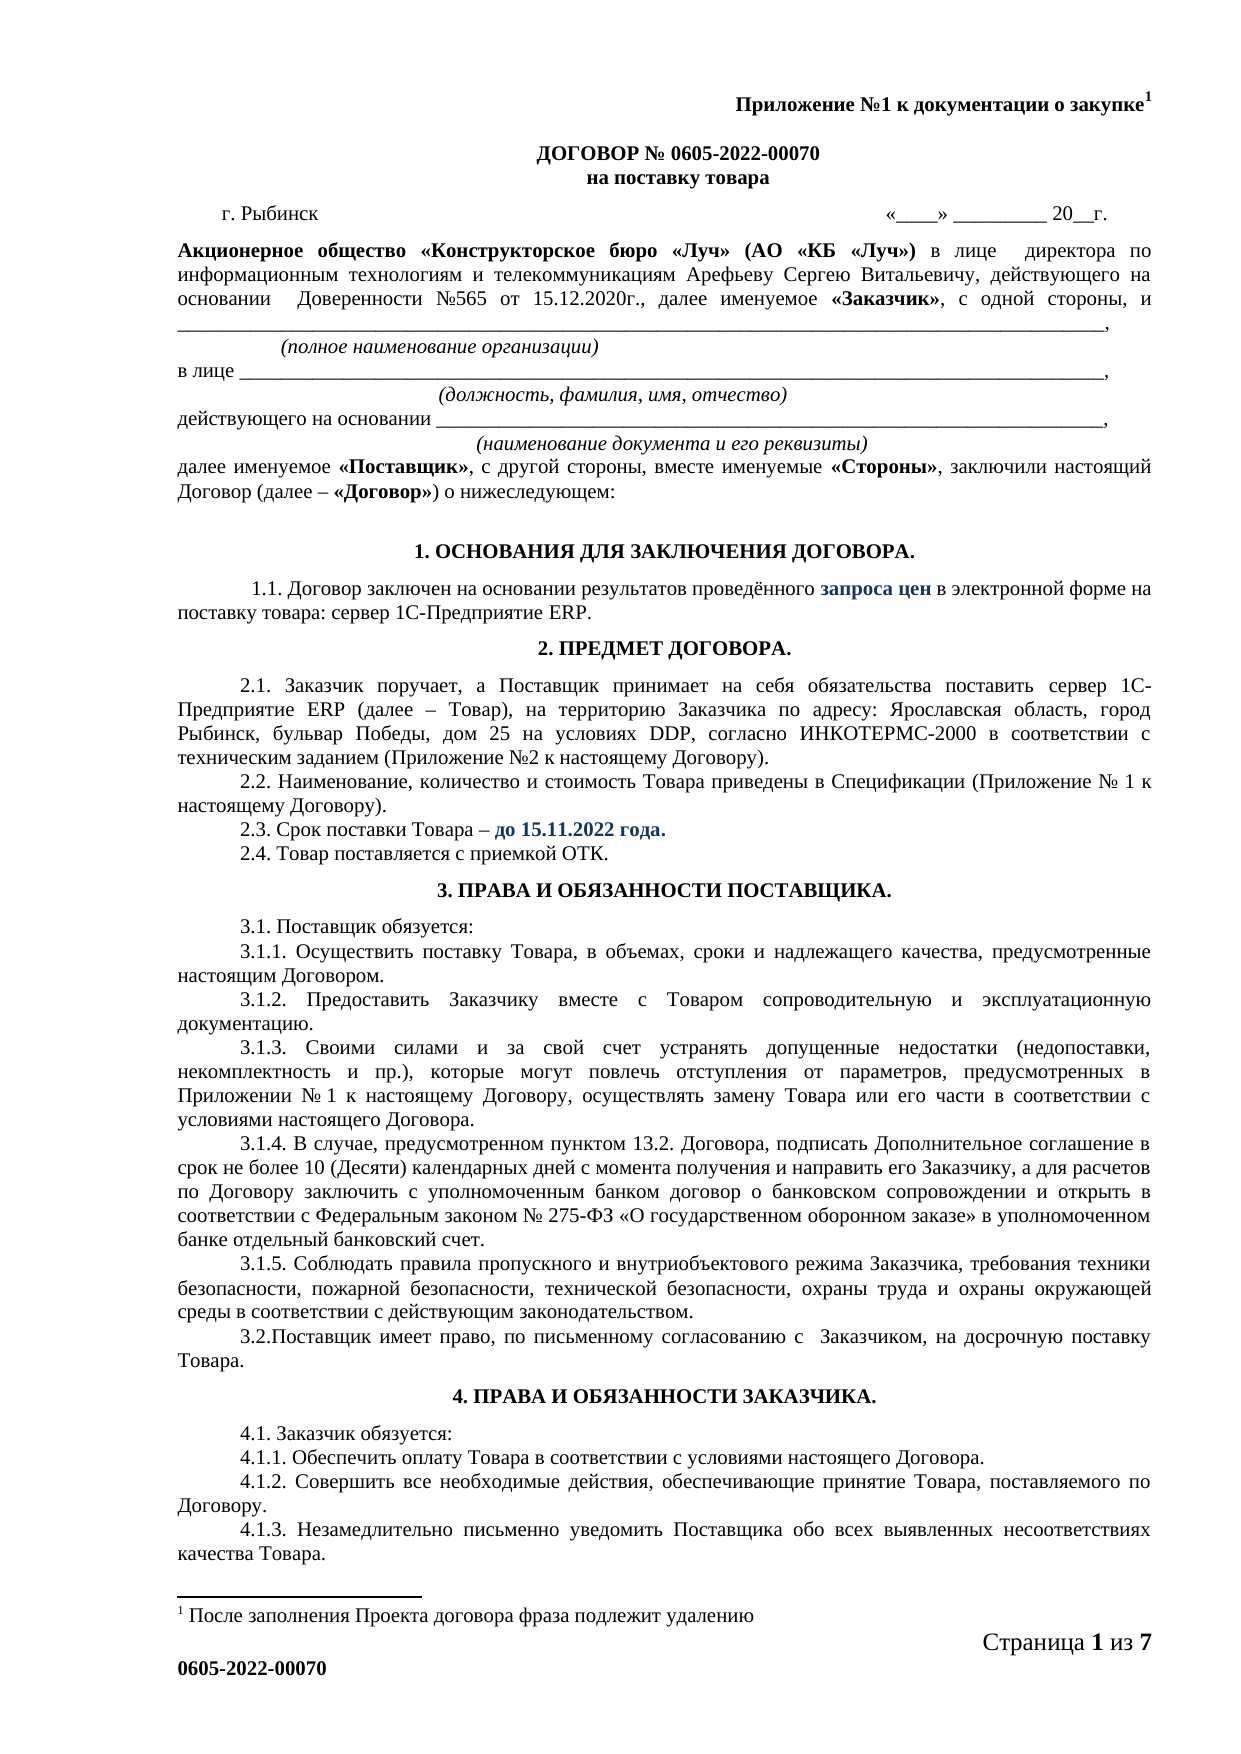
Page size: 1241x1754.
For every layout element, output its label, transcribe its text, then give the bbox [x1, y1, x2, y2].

text 3.2.Поставщик имеет право, по письменному согласованию с Заказчиком, на досрочную поставку Товара. [177, 1323, 1152, 1372]
text Приложение №1 к документации о закупке [118, 88, 1152, 117]
text (полное наименование организации) [281, 334, 1152, 358]
text 3.1.1. Осуществить поставку Товара, в объемах, сроки и надлежащего качества, предусмотренные настоящим Договором. [177, 938, 1152, 987]
text 4.1.1. Обеспечить оплату Товара в соответствии с условиями настоящего Договора. [177, 1445, 1152, 1469]
text 1.1. Договор заключен на основании результатов проведённого запроса цен в электронной форме на поставку товара: сервер 1С-Предприятие ERP. [177, 576, 1152, 624]
text 4.1. Заказчик обязуется: [177, 1421, 1152, 1445]
text на поставку товара [177, 165, 1179, 189]
text действующего на основании ________________________________________________________________, [177, 406, 1152, 430]
text Акционерное общество «Конструкторское бюро «Луч» (АО «КБ «Луч») в лице директора по информационным технологиям и телекоммуникациям Арефьеву Сергею Витальевичу, действующего на основании Доверенности №565 от 15.12.2020г., далее именуемое «Заказчик», с одной стороны, и _________________________________________________________________________________________, [177, 238, 1152, 334]
text 4. ПРАВА И ОБЯЗАННОСТИ ЗАКАЗЧИКА. [177, 1384, 1152, 1408]
text ДОГОВОР № 0605-2022-00070 [177, 141, 1179, 165]
text (наименование документа и его реквизиты) [192, 430, 1152, 454]
text 3. ПРАВА И ОБЯЗАННОСТИ ПОСТАВЩИКА. [177, 878, 1152, 902]
text 3.1.5. Соблюдать правила пропускного и внутриобъектового режима Заказчика, требования техники безопасности, пожарной безопасности, технической безопасности, охраны труда и охраны окружающей среды в соответствии с действующим законодательством. [177, 1251, 1152, 1323]
text далее именуемое «Поставщик», с другой стороны, вместе именуемые «Стороны», заключили настоящий Договор (далее – «Договор») о нижеследующем: [177, 454, 1152, 503]
text г. Рыбинск «____» _________ 20__г. [177, 201, 1152, 225]
text 2.2. Наименование, количество и стоимость Товара приведены в Спецификации (Приложение № 1 к настоящему Договору). [177, 769, 1152, 817]
text 4.1.2. Совершить все необходимые действия, обеспечивающие принятие Товара, поставляемого по Договору. [177, 1469, 1152, 1517]
text (должность, фамилия, имя, отчество) [74, 382, 1152, 406]
text 1. ОСНОВАНИЯ ДЛЯ ЗАКЛЮЧЕНИЯ ДОГОВОРА. [177, 539, 1152, 563]
text 2.3. Срок поставки Товара – до 15.11.2022 года. [177, 817, 1152, 841]
text 2.1. Заказчик поручает, а Поставщик принимает на себя обязательства поставить сервер 1С-Предприятие ERP (далее – Товар), на территорию Заказчика по адресу: Ярославская область, город Рыбинск, бульвар Победы, дом 25 на условиях DDP, согласно ИНКОТЕРМС-2000 в соответствии с техническим заданием (Приложение №2 к настоящему Договору). [177, 673, 1152, 769]
text 4.1.3. Незамедлительно письменно уведомить Поставщика обо всех выявленных несоответствиях качества Товара. [177, 1517, 1152, 1565]
text 3.1.3. Своими силами и за свой счет устранять допущенные недостатки (недопоставки, некомплектность и пр.), которые могут повлечь отступления от параметров, предусмотренных в Приложении № 1 к настоящему Договору, осуществлять замену Товара или его части в соответствии с условиями настоящего Договора. [177, 1035, 1152, 1131]
text в лице ___________________________________________________________________________________, [177, 358, 1152, 382]
text 2. ПРЕДМЕТ ДОГОВОРА. [177, 636, 1152, 660]
text 3.1.2. Предоставить Заказчику вместе с Товаром сопроводительную и эксплуатационную документацию. [177, 987, 1152, 1035]
text 2.4. Товар поставляется с приемкой ОТК. [177, 841, 1152, 865]
text 3.1.4. В случае, предусмотренном пунктом 13.2. Договора, подписать Дополнительное соглашение в срок не более 10 (Десяти) календарных дней с момента получения и направить его Заказчику, а для расчетов по Договору заключить с уполномоченным банком договор о банковском сопровождении и открыть в соответствии с Федеральным законом № 275-ФЗ «О государственном оборонном заказе» в уполномоченном банке отдельный банковский счет. [177, 1131, 1152, 1251]
text 3.1. Поставщик обязуется: [177, 914, 1152, 938]
